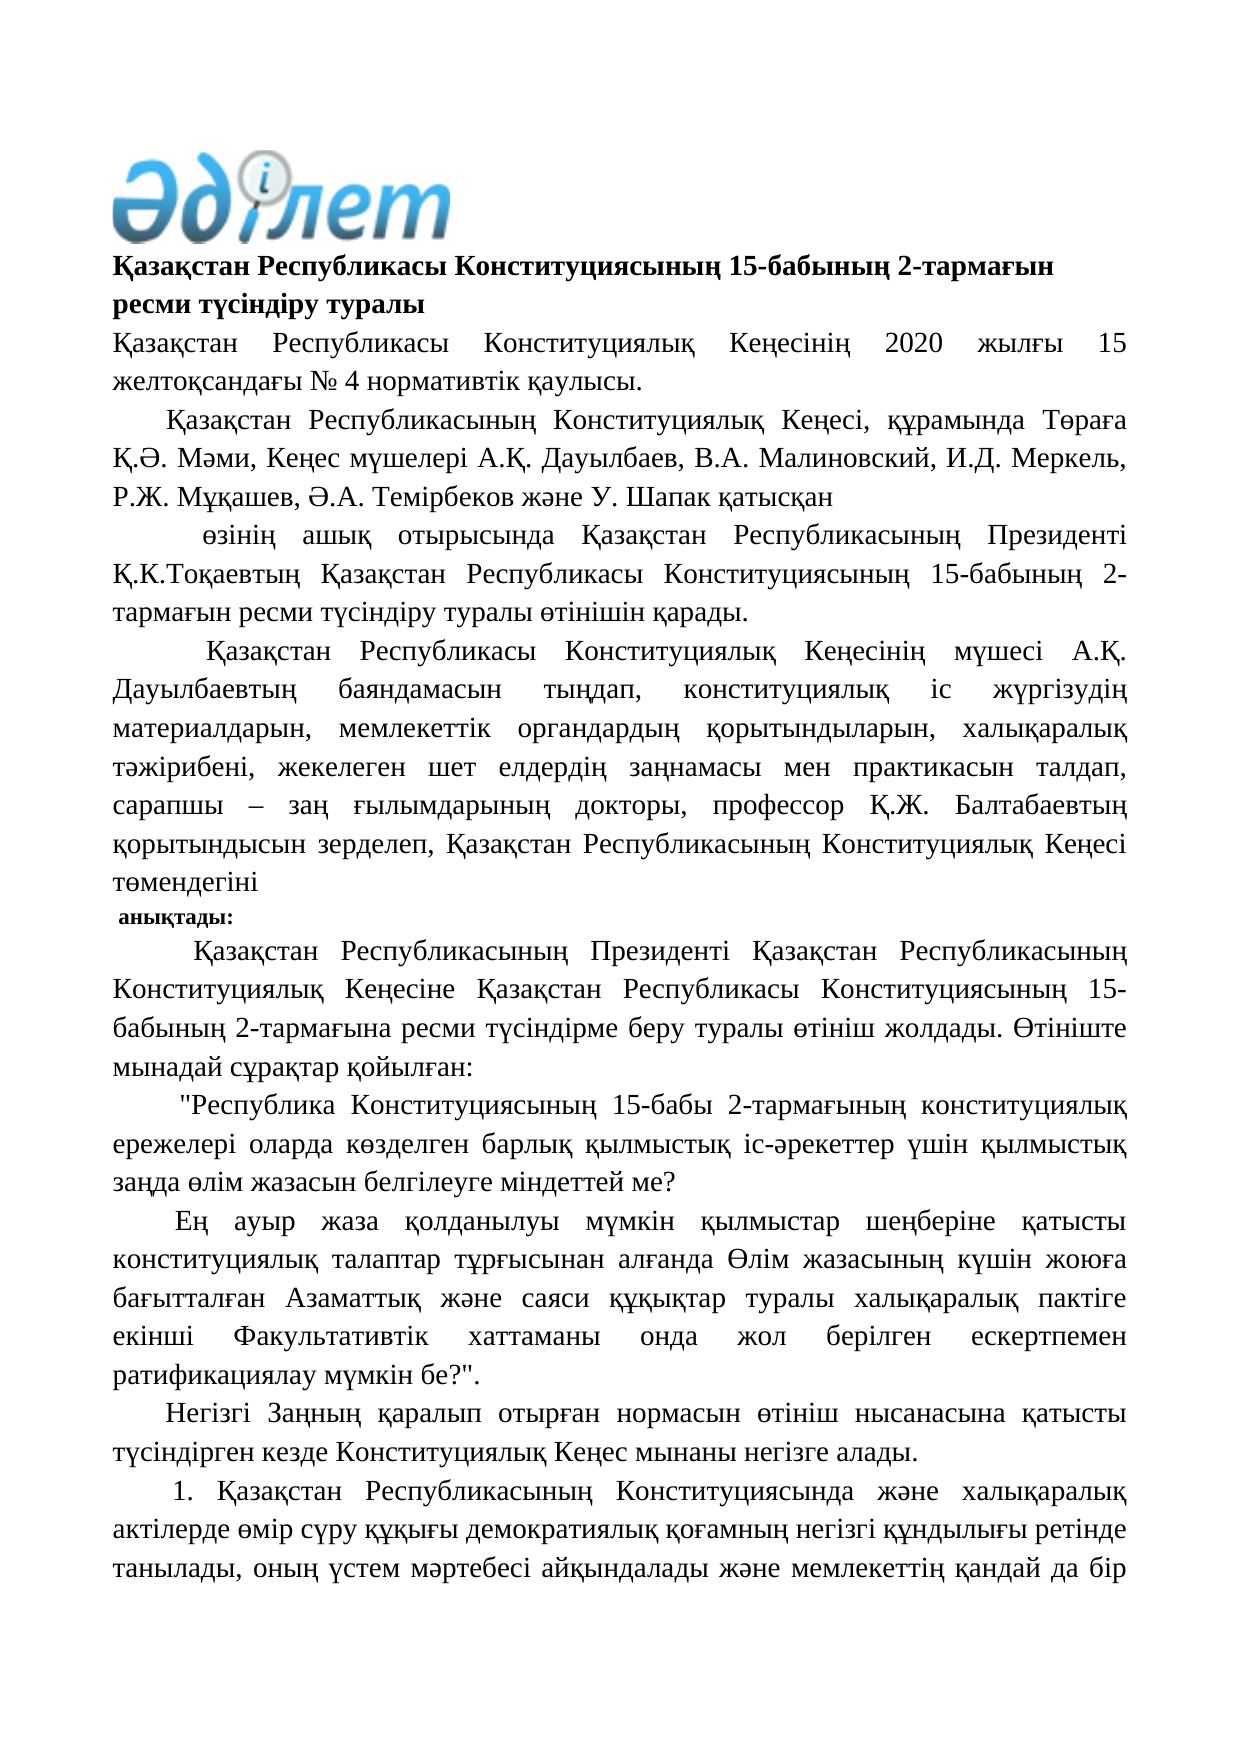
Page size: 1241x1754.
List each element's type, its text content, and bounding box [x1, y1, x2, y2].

text Негізгі Заңның қаралып отырған нормасын өтініш нысанасына қатысты түсіндірген кезде Конституциялық Кеңес мынаны негізге алады. [112, 1396, 1128, 1468]
text "Республика Конституциясының 15-бабы 2-тармағының конституциялық ережелері оларда көзделген барлық қылмыстық іс-әрекеттер үшін қылмыстық заңда өлім жазасын белгілеуге міндеттей ме? [112, 1087, 1128, 1198]
picture [112, 150, 451, 244]
text Қазақстан Республикасының Конституциялық Кеңесi, құрамында Төраға Қ.Ә. Мәми, Кеңес мүшелері А.Қ. Дауылбаев, В.А. Малиновский, И.Д. Меркель, Р.Ж. Мұқашев, Ә.А. Темірбеков және У. Шапак қатысқан [112, 402, 1128, 512]
text Қазақстан Республикасы Конституциялық Кеңесінің мүшесі А.Қ. Дауылбаевтың баяндамасын тыңдап, конституциялық іс жүргізудің материалдарын, мемлекеттік органдардың қорытындыларын, халықаралық тәжірибені, жекелеген шет елдердің заңнамасы мен практикасын талдап, сарапшы – заң ғылымдарының докторы, профессор Қ.Ж. Балтабаевтың қорытындысын зерделеп, Қазақстан Республикасының Конституциялық Кеңесі төмендегіні [112, 633, 1128, 898]
text анықтады: [112, 903, 1128, 929]
text өзінің ашық отырысында Қазақстан Республикасының Президенті Қ.К.Тоқаевтың Қазақстан Республикасы Конституциясының 15-бабының 2-тармағын ресми түсіндіру туралы өтінішін қарады. [112, 517, 1128, 628]
text Қазақстан Республикасы Конституциялық Кеңесінің 2020 жылғы 15 желтоқсандағы № 4 нормативтік қаулысы. [112, 325, 1128, 397]
text Ең ауыр жаза қолданылуы мүмкін қылмыстар шеңберіне қатысты конституциялық талаптар тұрғысынан алғанда Өлім жазасының күшін жоюға бағытталған Азаматтық және саяси құқықтар туралы халықаралық пактіге екінші Факультативтік хаттаманы онда жол берілген ескертпемен ратификациялау мүмкін бе?". [112, 1203, 1128, 1391]
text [112, 1473, 1128, 1583]
text Қазақстан Республикасының Президенті Қазақстан Республикасының Конституциялық Кеңесіне Қазақстан Республикасы Конституциясының 15-бабының 2-тармағына ресми түсіндірме беру туралы өтініш жолдады. Өтініште мынадай сұрақтар қойылған: [112, 933, 1128, 1082]
text Қазақстан Республикасы Конституциясының 15-бабының 2-тармағын ресми түсіндіру туралы [112, 248, 1128, 320]
